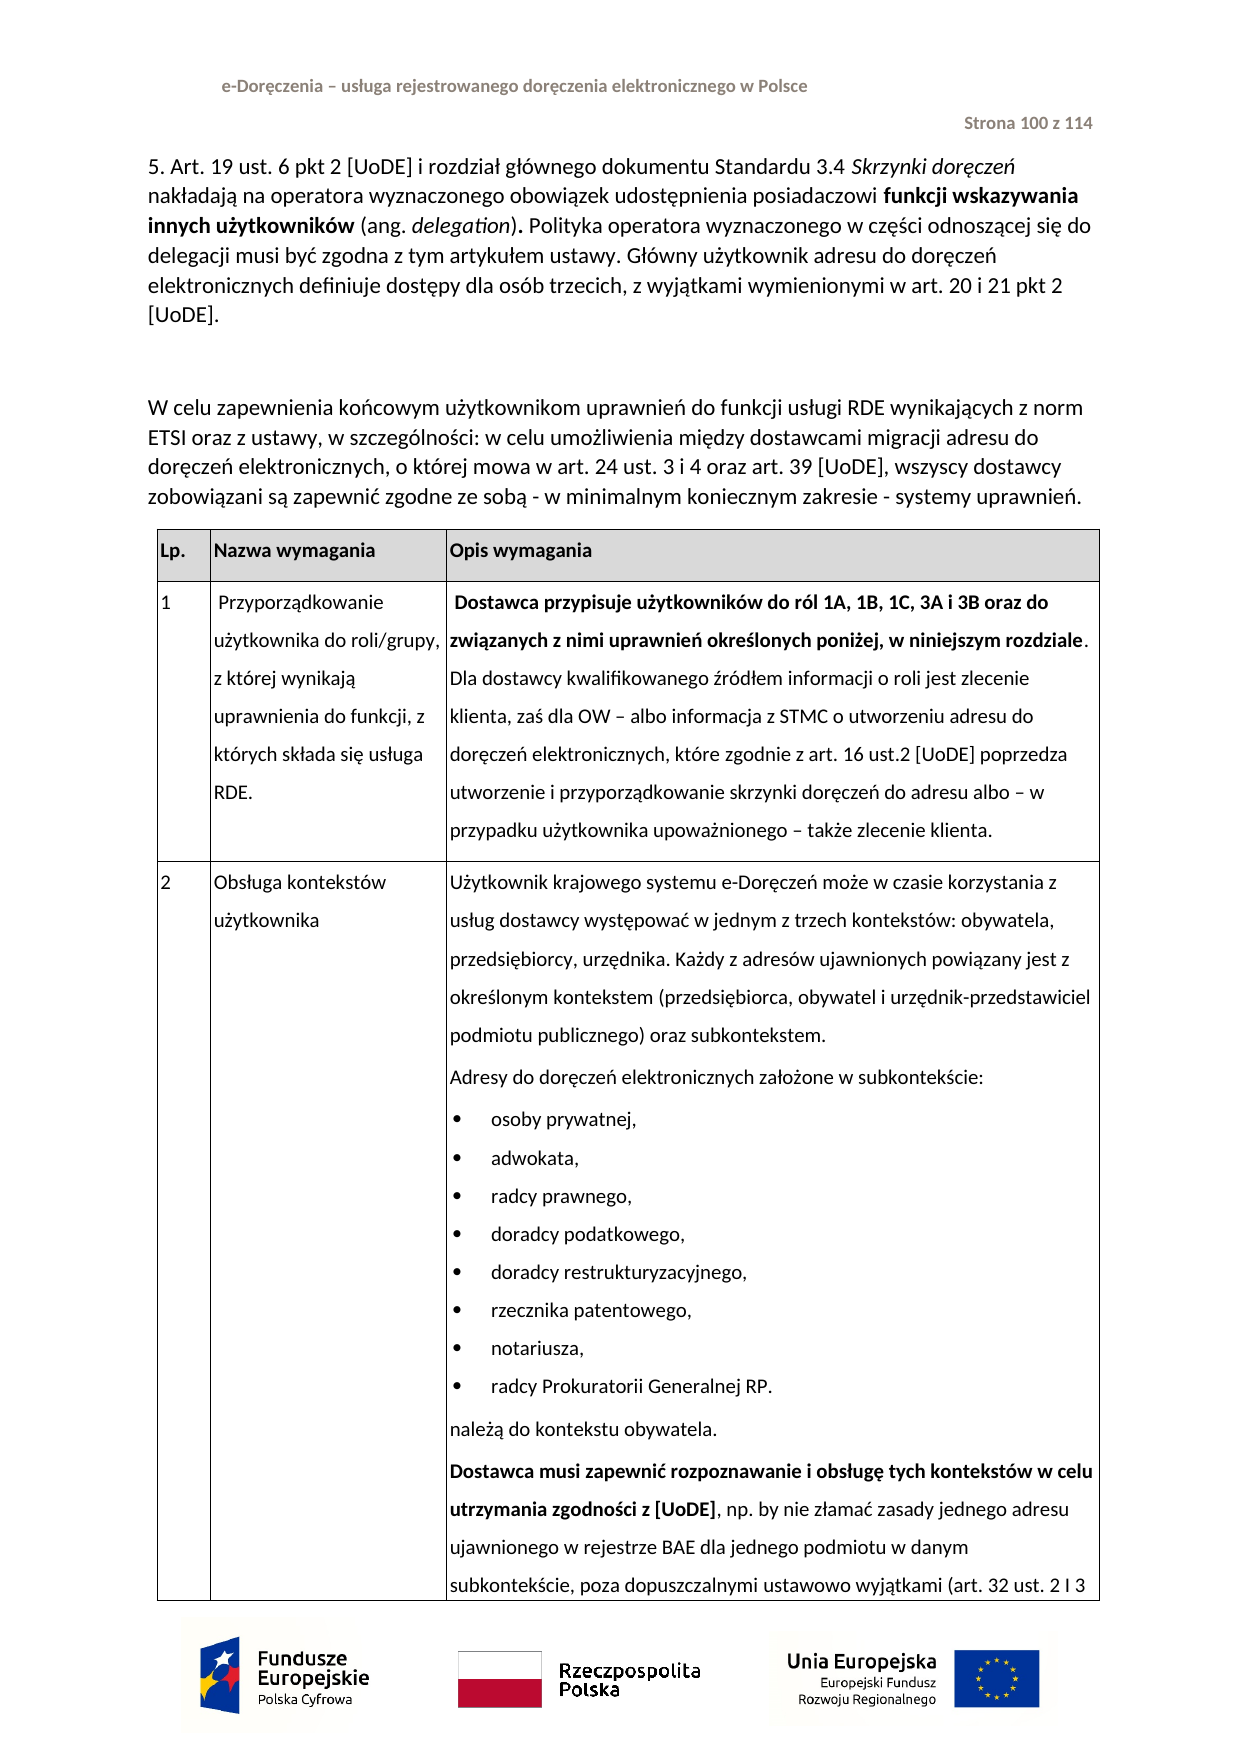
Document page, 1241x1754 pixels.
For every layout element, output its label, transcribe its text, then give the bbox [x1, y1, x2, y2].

table_header Opis wymagania [447, 530, 1099, 581]
table_cell 2 [158, 862, 210, 1600]
picture [769, 1631, 1058, 1726]
picture [181, 1617, 388, 1733]
table_cell Obsługa kontekstów użytkownika [211, 862, 446, 1600]
table_header Lp. [158, 530, 210, 581]
table_cell Dostawca przypisuje użytkowników do ról 1A, 1B, 1C, 3A i 3B oraz do związanych z nimi uprawnień określonych poniżej, w niniejszym rozdziale. Dla dostawcy kwalifikowanego źródłem informacji o roli jest zlecenie klienta, zaś dla OW – albo informacja z STMC o utworzeniu adresu do doręczeń elektronicznych, które zgodnie z art. 16 ust.2 [UoDE] poprzedza utworzenie i przyporządkowanie skrzynki doręczeń do adresu albo – w przypadku użytkownika upoważnionego – także zlecenie klienta. [447, 582, 1099, 861]
table_cell 1 [158, 582, 210, 861]
table_header Nazwa wymagania [211, 530, 446, 581]
picture [439, 1632, 718, 1726]
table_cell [447, 862, 1099, 1600]
text 5. Art. 19 ust. 6 pkt 2 [UoDE] i rozdział głównego dokumentu Standardu 3.4 Skrzynki doręczeń nakładają na operatora wyznaczonego obowiązek udostępnienia posiadaczowi funkcji wskazywania innych użytkowników (ang. delegation). Polityka operatora wyznaczonego w części odnoszącej się do delegacji musi być zgodna z tym artykułem ustawy. Główny użytkownik adresu do doręczeń elektronicznych definiuje dostępy dla osób trzecich, z wyjątkami wymienionymi w art. 20 i 21 pkt 2 [UoDE]. [148, 152, 1093, 328]
text W celu zapewnienia końcowym użytkownikom uprawnień do funkcji usługi RDE wynikających z norm ETSI oraz z ustawy, w szczególności: w celu umożliwienia między dostawcami migracji adresu do doręczeń elektronicznych, o której mowa w art. 24 ust. 3 i 4 oraz art. 39 [UoDE], wszyscy dostawcy zobowiązani są zapewnić zgodne ze sobą - w minimalnym koniecznym zakresie - systemy uprawnień. [148, 393, 1093, 510]
table_cell Przyporządkowanie użytkownika do roli/grupy, z której wynikają uprawnienia do funkcji, z których składa się usługa RDE. [211, 582, 446, 861]
